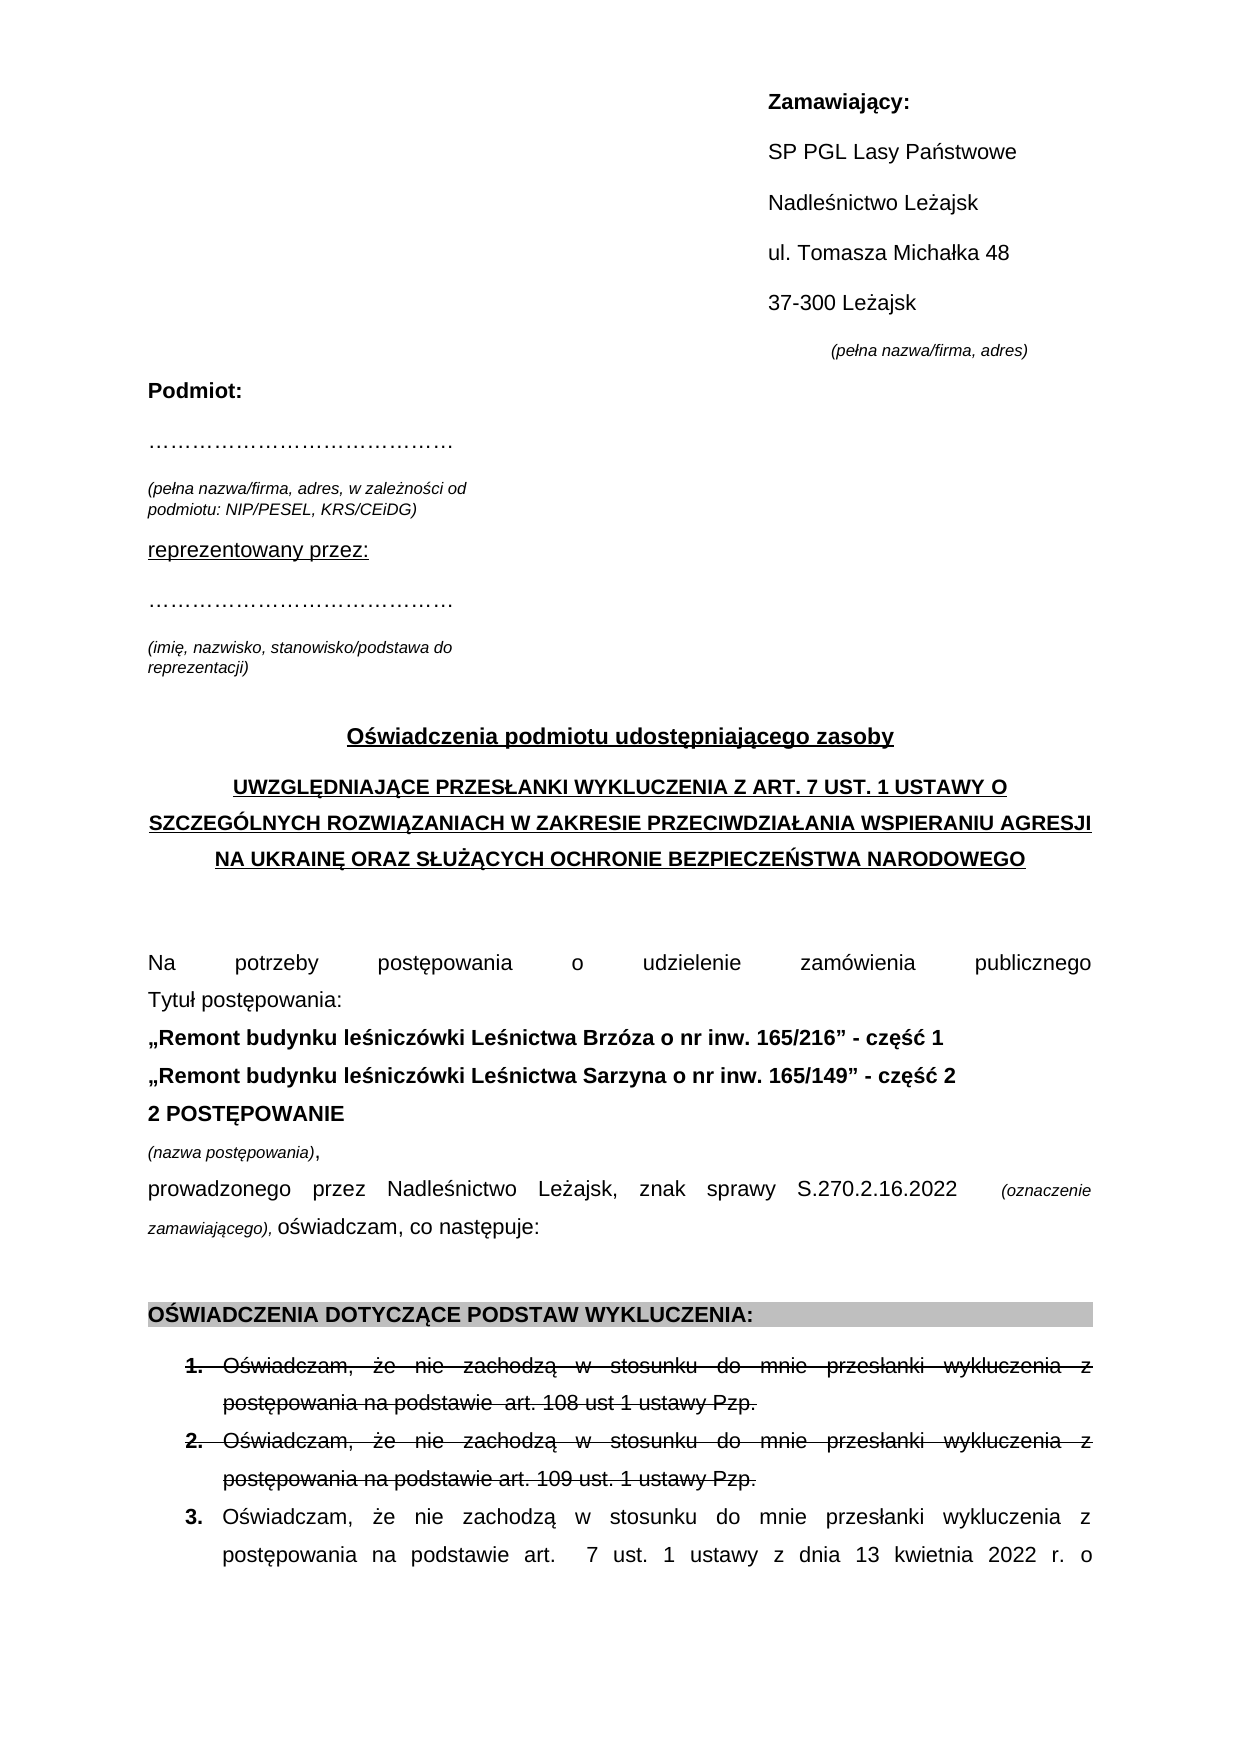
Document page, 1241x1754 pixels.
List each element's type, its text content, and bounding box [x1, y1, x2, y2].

text Nadleśnictwo Leżajsk [768, 189, 1093, 215]
text ul. Tomasza Michałka 48 [768, 240, 1093, 265]
text Na potrzeby postępowania o udzielenie zamówienia publicznego Tytuł postępowania: [148, 949, 1093, 1012]
text UWZGLĘDNIAJĄCE PRZESŁANKI WYKLUCZENIA Z ART. 7 UST. 1 USTAWY o szczególnych rozwiązaniach w zakresie przeciwdziałania wspieraniu agresji na Ukrainę oraz służących ochronie bezpieczeństwa narodowego [148, 775, 1093, 871]
text Oświadczenia podmiotu udostępniającego zasoby [148, 723, 1093, 749]
text (pełna nazwa/firma, adres) [768, 341, 1093, 360]
text (pełna nazwa/firma, adres, w zależności od podmiotu: NIP/PESEL, KRS/CEiDG) [148, 479, 472, 519]
text 2 POSTĘPOWANIE [148, 1101, 1093, 1126]
list Oświadczam, że nie zachodzą w stosunku do mnie przesłanki wykluczenia z postępowania na podstawie art. 109 ust. 1 ustawy Pzp. [185, 1428, 1093, 1442]
list Oświadczam, że nie zachodzą w stosunku do mnie przesłanki wykluczenia z postępowania na podstawie art. 108 ust 1 ustawy Pzp. [185, 1368, 1093, 1416]
text 37-300 Leżajsk [768, 290, 1093, 316]
text (imię, nazwisko, stanowisko/podstawa do reprezentacji) [148, 638, 472, 677]
text „Remont budynku leśniczówki Leśnictwa Sarzyna o nr inw. 165/149” - część 2 [148, 1063, 1093, 1088]
text prowadzonego przez Nadleśnictwo Leżajsk, znak sprawy S.270.2.16.2022 (oznaczenie zamawiającego), oświadczam, co następuje: [148, 1176, 1093, 1239]
text …………………………………… [148, 587, 472, 612]
text OŚWIADCZENIA DOTYCZĄCE PODSTAW WYKLUCZENIA: [148, 1302, 1093, 1327]
list Oświadczam, że nie zachodzą w stosunku do mnie przesłanki wykluczenia z postępowania na podstawie art. 108 ust 1 ustawy Pzp. [185, 1352, 1093, 1366]
text Podmiot: [148, 378, 1093, 403]
text …………………………………… [148, 428, 472, 454]
text „Remont budynku leśniczówki Leśnictwa Brzóza o nr inw. 165/216” - część 1 [148, 1025, 1093, 1050]
text Zamawiający: [694, 89, 1093, 114]
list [185, 1504, 1093, 1567]
text (nazwa postępowania), [148, 1138, 1093, 1164]
text reprezentowany przez: [148, 537, 1093, 562]
list Oświadczam, że nie zachodzą w stosunku do mnie przesłanki wykluczenia z postępowania na podstawie art. 109 ust. 1 ustawy Pzp. [185, 1443, 1093, 1491]
text SP PGL Lasy Państwowe [768, 139, 1093, 164]
